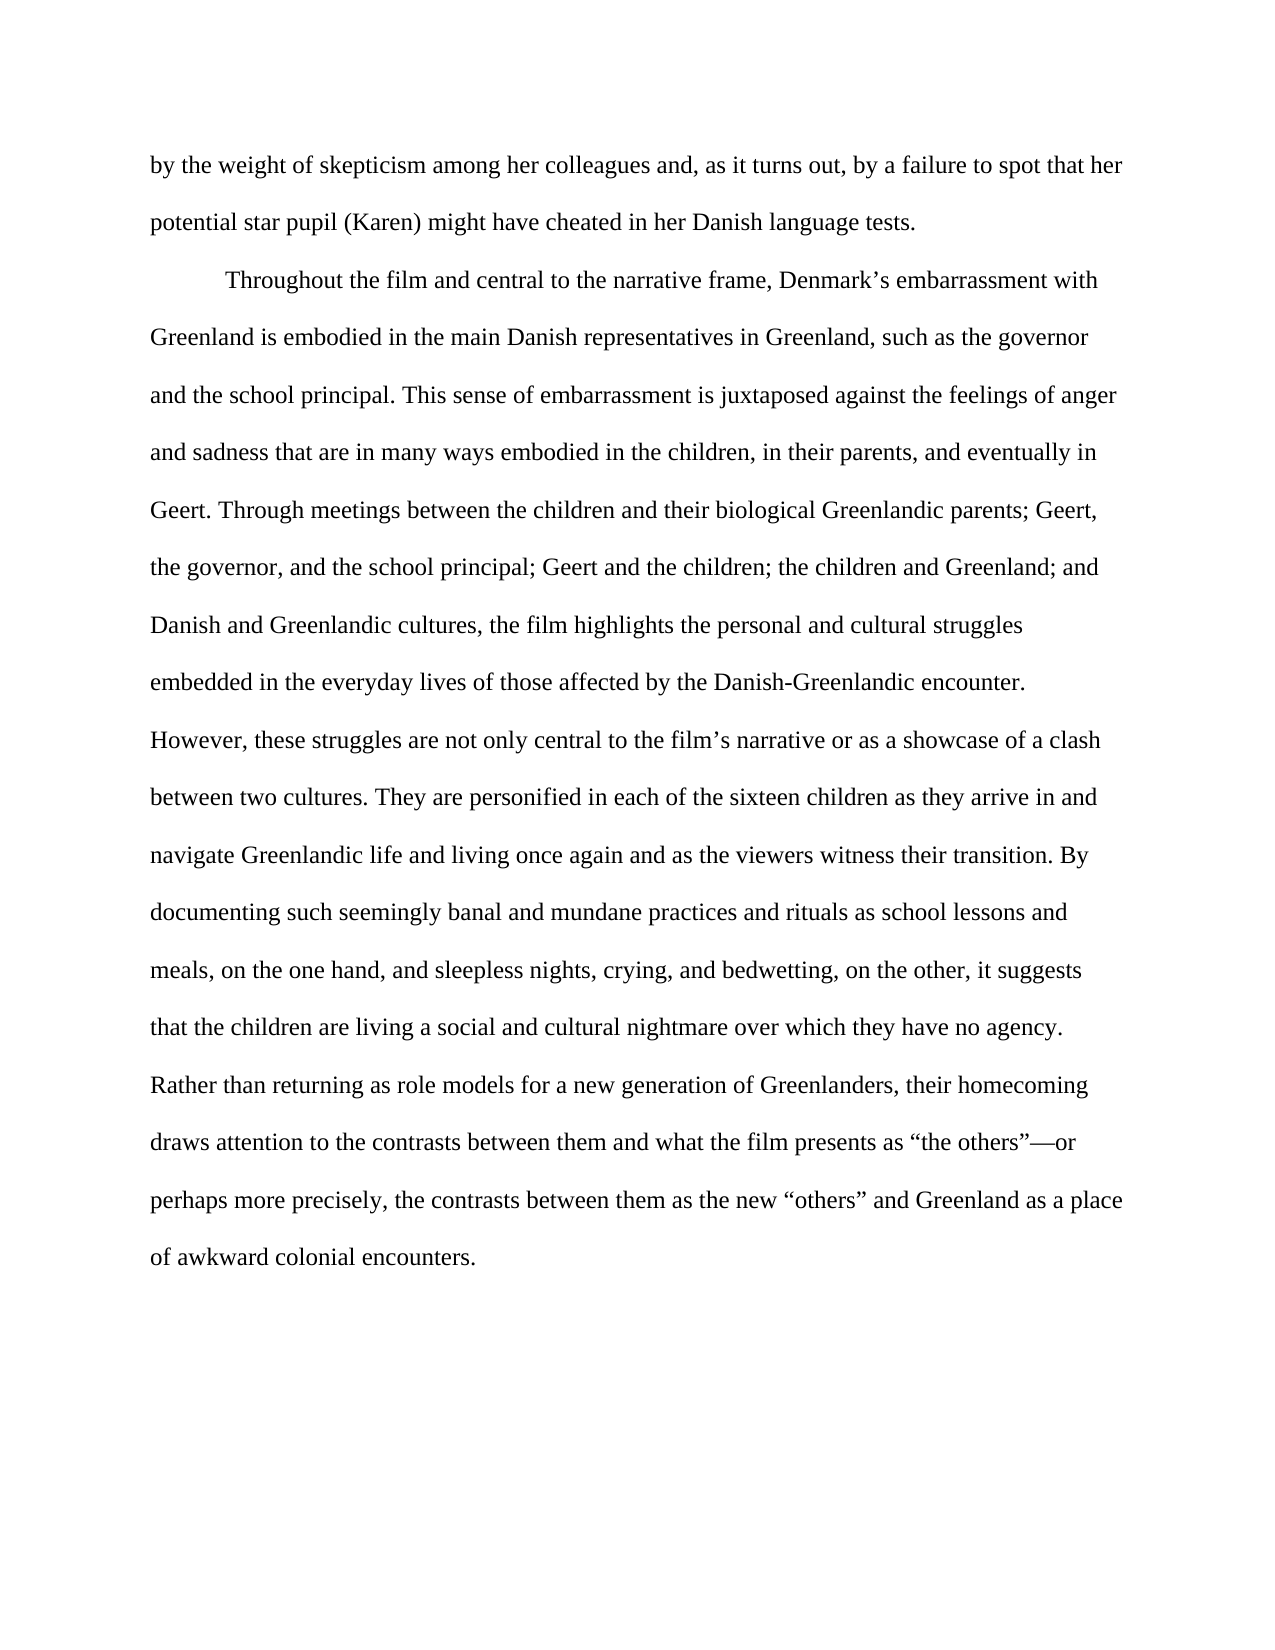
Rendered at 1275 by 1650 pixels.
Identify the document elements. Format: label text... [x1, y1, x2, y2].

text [150, 150, 1125, 236]
text Throughout the film and central to the narrative frame, Denmark’s embarrassment with Greenland is embodied in the main Danish representatives in Greenland, such as the governor and the school principal. This sense of embarrassment is juxtaposed against the feeling of anger and sadness in many ways embodied in the children, in their parents, and eventually in Geert. Through meetings between the children and their biological Greenlandic parents Geert, the governor and the school principal Geert and the children the children and Greenland and Danish and Greenlandic cultures, the film highlights the personal and cultural struggles embedded in the everyday lives of those affected by the Danish-Greenlandic encounter. However, these struggles are not only central to the film’s narrative or as a showcase of a clash between two cultures. They are personified in each of the sixteen children as they arrive in and navigate Greenlandic life and living once again and as the viewers witness their transition. By documenting seemingly banal and mundane practices and rituals as school lessons and meals on the one hand and sleepless nights, crying and wetting, it suggests that the children are living a social and cultural nightmare over which they have no agency. Rather than returning as role models for a new generation of Greenlanders, their homecoming draws attention to the contrasts between them and what the film presents as “the others”—or perhaps more precisely, the contrasts between them as the new “others” and Greenland as a place of awkward colonial encounters. [150, 265, 1125, 1271]
